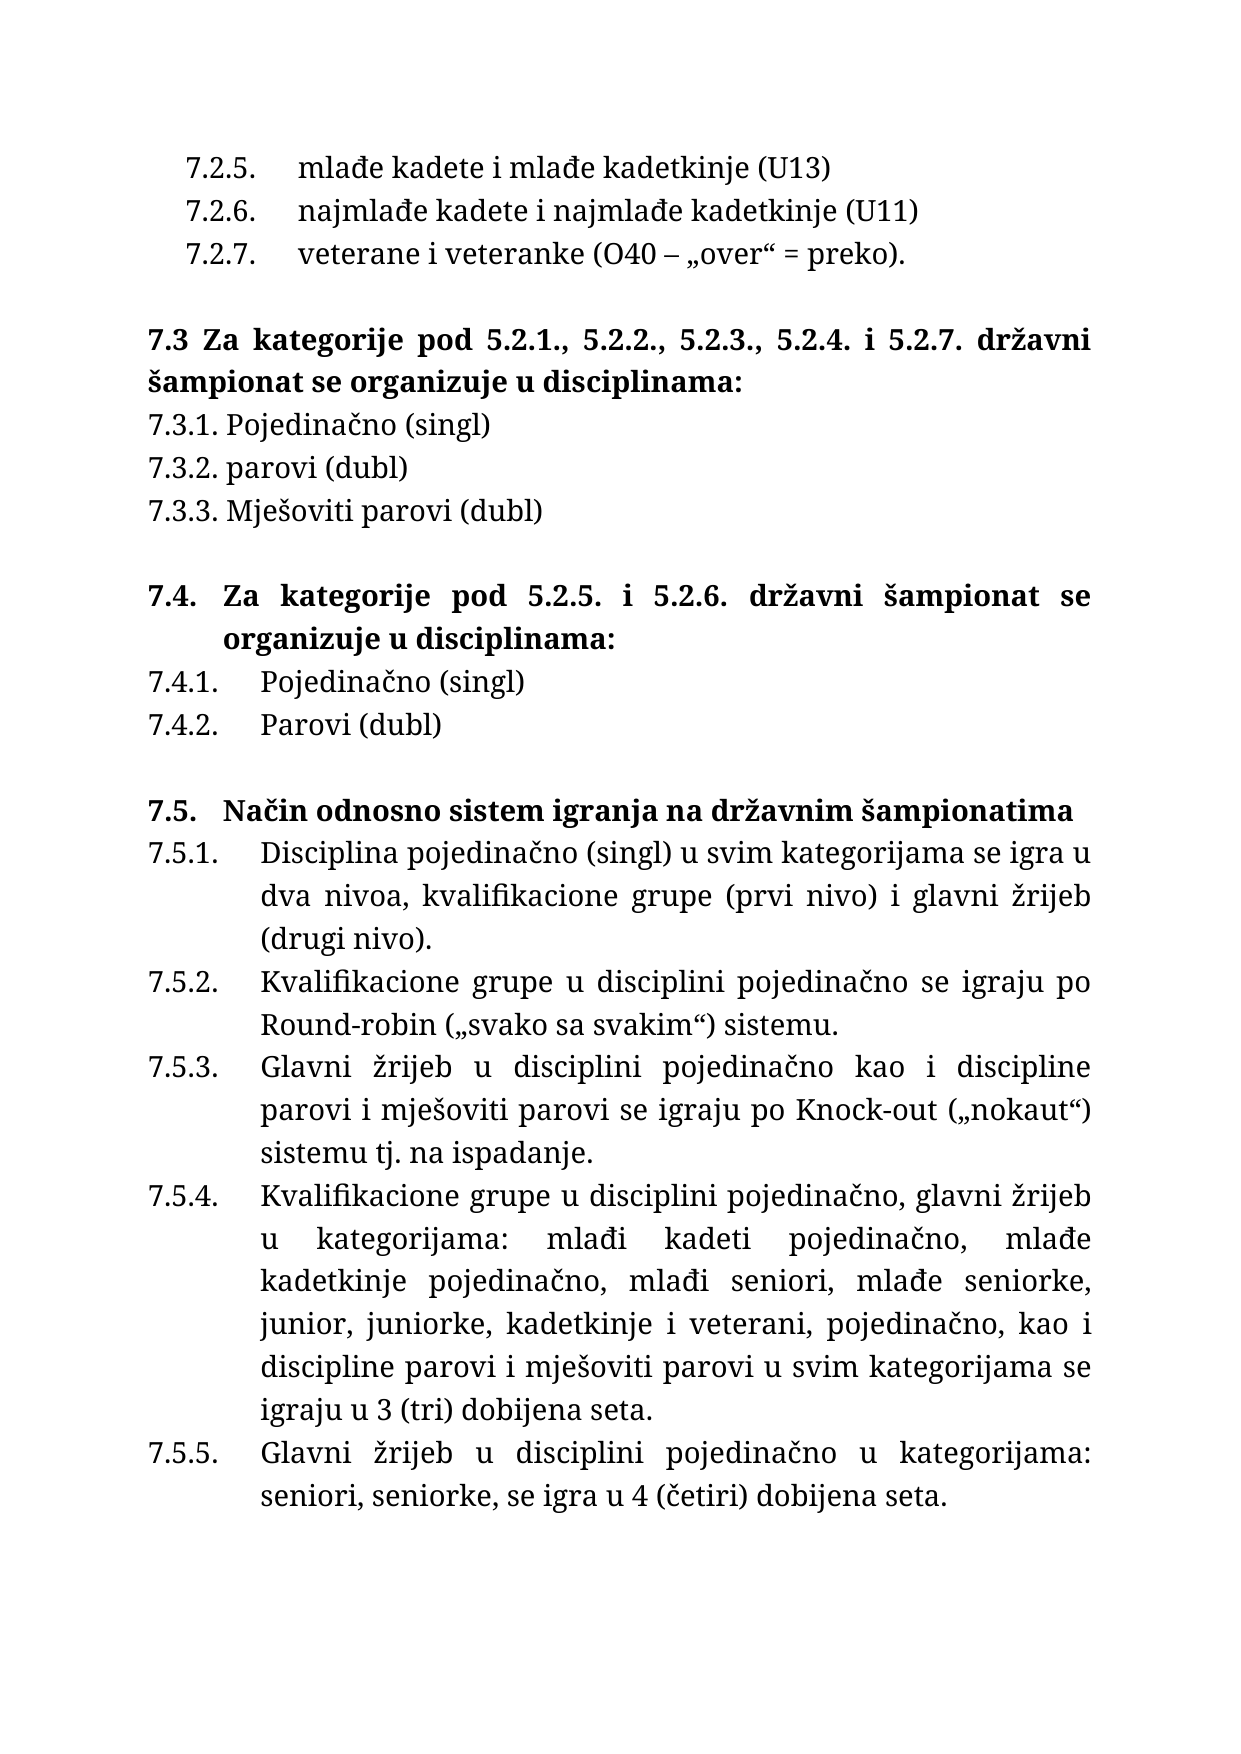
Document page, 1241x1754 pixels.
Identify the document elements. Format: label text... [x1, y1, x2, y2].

text 7.3 Za kategorije pod 5.2.1., 5.2.2., 5.2.3., 5.2.4. i 5.2.7. državni šampionat se organizuje u disciplinama: [148, 319, 1093, 401]
list Parovi (dubl) [148, 704, 1093, 744]
list Za kategorije pod 5.2.5. i 5.2.6. državni šampionat se organizuje u disciplinama: [148, 576, 1093, 658]
list veterane i veteranke (O40 – „over“ = preko). [185, 233, 1093, 273]
list Disciplina pojedinačno (singl) u svim kategorijama se igra u dva nivoa, kvalifikacione grupe (prvi nivo) i glavni žrijeb (drugi nivo). [148, 833, 1093, 958]
list Glavni žrijeb u disciplini pojedinačno kao i discipline parovi i mješoviti parovi se igraju po Knock-out („nokaut“) sistemu tj. na ispadanje. [148, 1047, 1093, 1172]
list Kvalifikacione grupe u disciplini pojedinačno, glavni žrijeb u kategorijama: mlađi kadeti pojedinačno, mlađe kadetkinje pojedinačno, mlađi seniori, mlađe seniorke, junior, juniorke, kadetkinje i veterani, pojedinačno, kao i discipline parovi i mješoviti parovi u svim kategorijama se igraju u 3 (tri) dobijena seta. [148, 1175, 1093, 1429]
list Kvalifikacione grupe u disciplini pojedinačno se igraju po Round-robin („svako sa svakim“) sistemu. [148, 961, 1093, 1043]
text 7.3.2. parovi (dubl) [148, 447, 1093, 487]
text 7.3.3. Mješoviti parovi (dubl) [148, 490, 1093, 530]
list mlađe kadete i mlađe kadetkinje (U13) [185, 148, 1093, 187]
text 7.3.1. Pojedinačno (singl) [148, 404, 1093, 444]
list Pojedinačno (singl) [148, 661, 1093, 701]
list Način odnosno sistem igranja na državnim šampionatima [148, 790, 1093, 829]
list najmlađe kadete i najmlađe kadetkinje (U11) [185, 190, 1093, 230]
list Glavni žrijeb u disciplini pojedinačno u kategorijama: seniori, seniorke, se igra u 4 (četiri) dobijena seta. [148, 1432, 1093, 1514]
